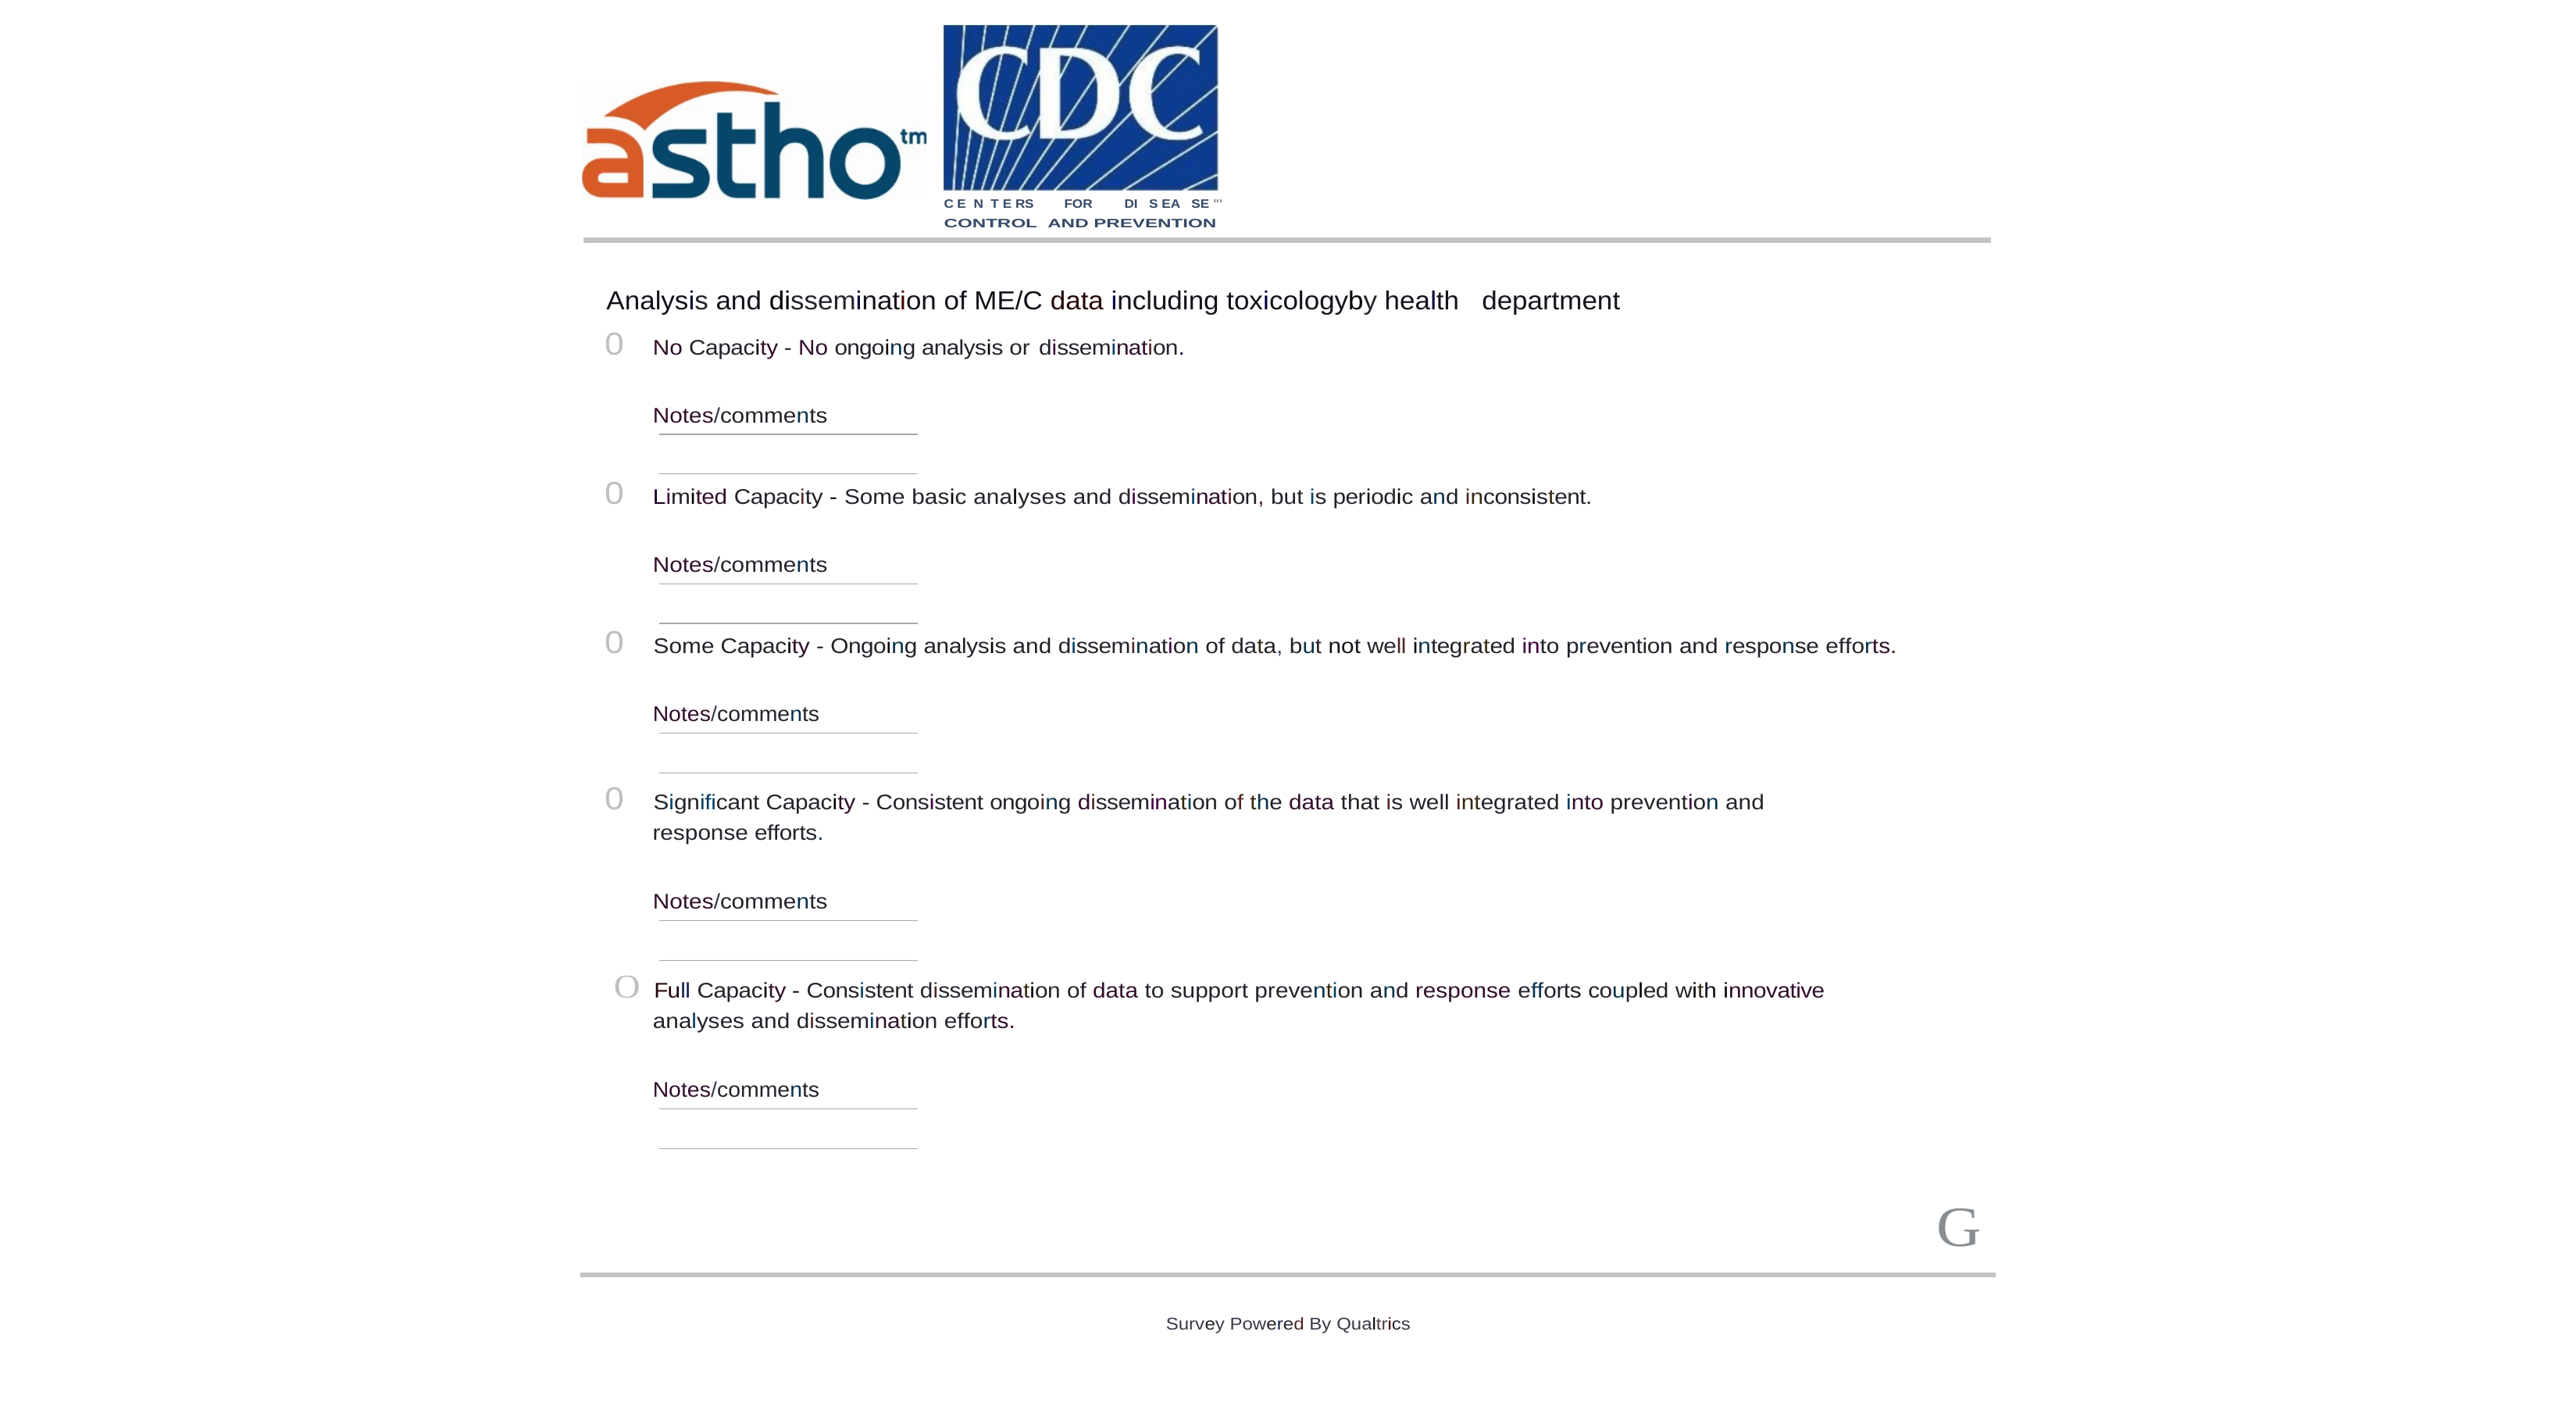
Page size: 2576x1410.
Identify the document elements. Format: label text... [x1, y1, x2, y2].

picture [943, 24, 1218, 191]
subtitle Analysis and dissemination of ME/C data including toxicologyby health department [606, 285, 2198, 315]
text O Full Capacity - Consistent dissemination of data to support prevention and response efforts coupled with innovative analyses and dissemination efforts. [614, 913, 1878, 1033]
text Notes/comments [653, 1077, 2198, 1102]
text Notes/comments [653, 552, 2198, 576]
text 0 Significant Capacity - Consistent ongoing dissemination of the data that is well integrated into prevention and response efforts. [605, 726, 1838, 844]
text 0 Some Capacity - Ongoing analysis and dissemination of data, but not well integrated into prevention and response efforts. [605, 576, 2198, 661]
text 0 No Capacity - No ongoing analysis or dissemination. [605, 325, 2198, 362]
subtitle G [377, 1193, 1981, 1258]
text Notes/comments [653, 889, 2198, 913]
text Notes/comments [653, 701, 2198, 726]
text Survey Powered By Qualtrics [1108, 1314, 1468, 1333]
text Notes/comments [653, 403, 2198, 427]
text 0 Limited Capacity - Some basic analyses and dissemination, but is periodic and inconsistent. [605, 427, 2198, 511]
picture [582, 80, 927, 200]
